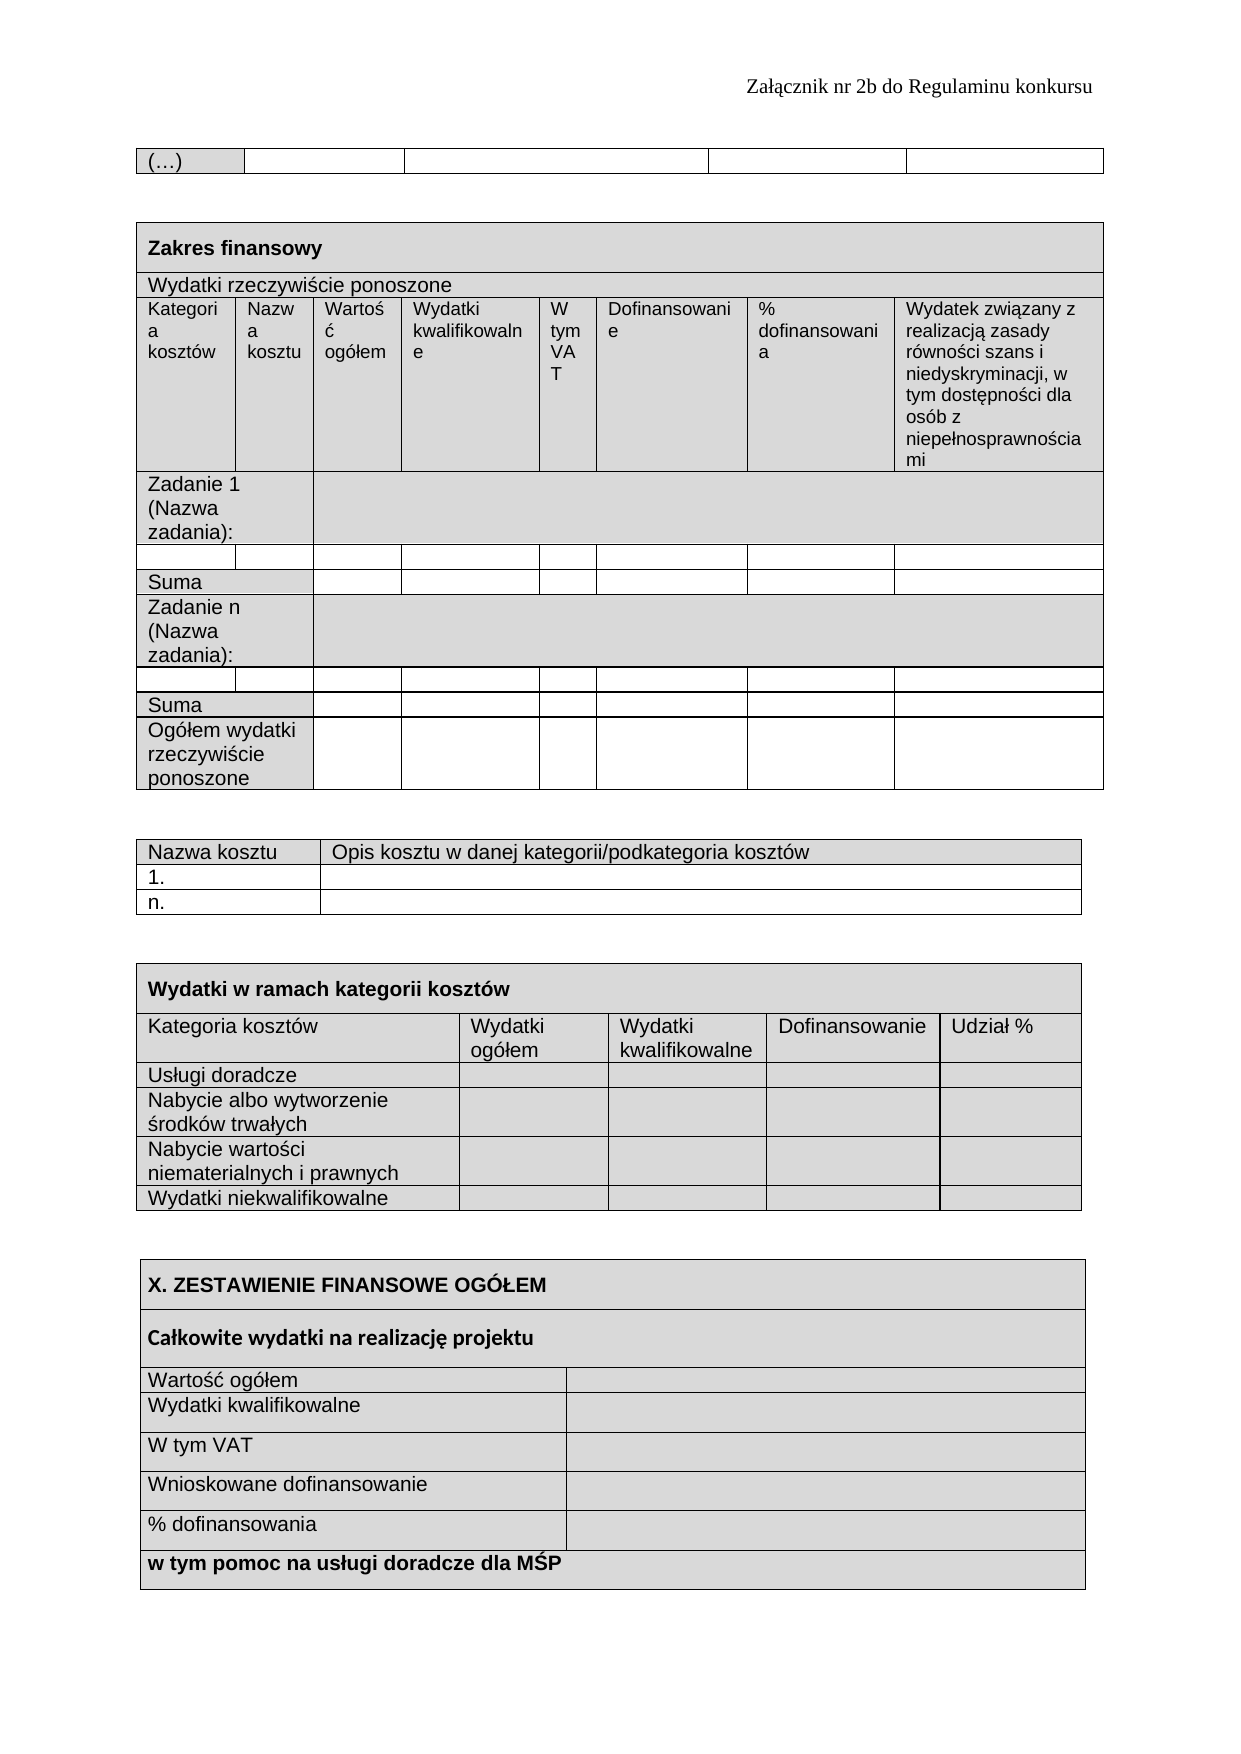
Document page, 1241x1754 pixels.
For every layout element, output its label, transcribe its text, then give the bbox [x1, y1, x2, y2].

table_cell Kategoria kosztów [137, 298, 235, 471]
table_cell Wydatki niekwalifikowalne [137, 1186, 459, 1210]
table_cell [402, 545, 539, 568]
table_cell Suma [137, 693, 313, 716]
table_cell [567, 1393, 1085, 1432]
table_cell [748, 718, 894, 789]
table_cell [748, 668, 894, 691]
table_cell [314, 570, 401, 593]
table_cell [597, 718, 747, 789]
table_cell Dofinansowanie [597, 298, 747, 471]
table_cell [567, 1472, 1085, 1510]
table_cell [460, 1137, 608, 1185]
table_cell Wnioskowane dofinansowanie [141, 1472, 566, 1510]
table_cell [709, 149, 906, 173]
table_cell [460, 1186, 608, 1210]
table_cell Suma [137, 570, 313, 593]
table_cell [748, 545, 894, 568]
table_cell [609, 1063, 766, 1087]
table_cell [748, 693, 894, 716]
table_header X. ZESTAWIENIE FINANSOWE OGÓŁEM [141, 1260, 1085, 1309]
table_cell [460, 1063, 608, 1087]
table_cell Nazwa kosztu [236, 298, 313, 471]
table_cell Wydatki ogółem [460, 1014, 608, 1062]
table_cell n. [137, 890, 320, 914]
table_cell w tym pomoc na usługi doradcze dla MŚP [141, 1551, 1085, 1589]
table_cell Wartość ogółem [314, 298, 401, 471]
table_cell % dofinansowania [141, 1511, 566, 1550]
table_cell [540, 545, 596, 568]
table_cell [402, 693, 539, 716]
table_cell [609, 1088, 766, 1136]
table_cell Wydatki kwalifikowalne [402, 298, 539, 471]
table_cell [236, 545, 313, 568]
table_cell [402, 570, 539, 593]
table_cell Zadanie 1 (Nazwa zadania): [137, 472, 313, 543]
table_cell [314, 545, 401, 568]
table_cell [895, 718, 1103, 789]
table_header Zakres finansowy [137, 223, 1103, 272]
table_cell [137, 545, 235, 568]
table_cell [748, 570, 894, 593]
table_cell % dofinansowania [748, 298, 894, 471]
table_cell [609, 1137, 766, 1185]
table_cell [895, 693, 1103, 716]
table_cell [941, 1137, 1081, 1185]
table_cell [236, 668, 313, 691]
table_cell Wydatki kwalifikowalne [141, 1393, 566, 1432]
table_cell [314, 693, 401, 716]
table_cell [540, 668, 596, 691]
table_cell [767, 1137, 939, 1185]
table_cell [767, 1063, 939, 1087]
table_cell Kategoria kosztów [137, 1014, 459, 1062]
table_cell W tym VAT [540, 298, 596, 471]
table_cell Wartość ogółem [141, 1368, 566, 1392]
table_cell [405, 149, 708, 173]
table_cell [895, 668, 1103, 691]
table_cell [314, 472, 1103, 543]
table_cell 1. [137, 865, 320, 889]
table_cell Udział % [941, 1014, 1081, 1062]
table_cell [941, 1088, 1081, 1136]
table_cell (…) [137, 149, 244, 173]
table_cell [540, 570, 596, 593]
table_cell [314, 595, 1103, 666]
table_cell Zadanie n (Nazwa zadania): [137, 595, 313, 666]
table_header Opis kosztu w danej kategorii/podkategoria kosztów [321, 840, 1081, 864]
table_cell [321, 865, 1081, 889]
table_cell Całkowite wydatki na realizację projektu [141, 1310, 1085, 1367]
table_cell [767, 1088, 939, 1136]
table_cell [597, 570, 747, 593]
table_cell Wydatek związany z realizacją zasady równości szans i niedyskryminacji, w tym dostępności dla osób z niepełnosprawnościami [895, 298, 1103, 471]
table_cell [567, 1368, 1085, 1392]
table_cell [402, 718, 539, 789]
table_cell [941, 1186, 1081, 1210]
table_cell [540, 693, 596, 716]
table_cell [597, 545, 747, 568]
table_header Wydatki w ramach kategorii kosztów [137, 964, 1081, 1013]
table_cell [597, 668, 747, 691]
table_cell [895, 570, 1103, 593]
table_cell [137, 668, 235, 691]
table_cell [767, 1186, 939, 1210]
table_cell Dofinansowanie [767, 1014, 939, 1062]
table_cell [895, 545, 1103, 568]
table_cell Wydatki kwalifikowalne [609, 1014, 766, 1062]
table_cell Ogółem wydatki rzeczywiście ponoszone [137, 718, 313, 789]
table_cell [609, 1186, 766, 1210]
table_cell [460, 1088, 608, 1136]
table_cell [567, 1433, 1085, 1471]
table_cell [540, 718, 596, 789]
table_cell [597, 693, 747, 716]
table_cell W tym VAT [141, 1433, 566, 1471]
table_cell [907, 149, 1103, 173]
table_cell Nabycie albo wytworzenie środków trwałych [137, 1088, 459, 1136]
table_cell Usługi doradcze [137, 1063, 459, 1087]
table_cell [941, 1063, 1081, 1087]
table_cell Wydatki rzeczywiście ponoszone [137, 273, 1103, 297]
table_cell [402, 668, 539, 691]
table_cell [314, 718, 401, 789]
table_cell [567, 1511, 1085, 1550]
table_cell [245, 149, 404, 173]
table_cell [321, 890, 1081, 914]
table_header Nazwa kosztu [137, 840, 320, 864]
table_cell Nabycie wartości niematerialnych i prawnych [137, 1137, 459, 1185]
table_cell [314, 668, 401, 691]
